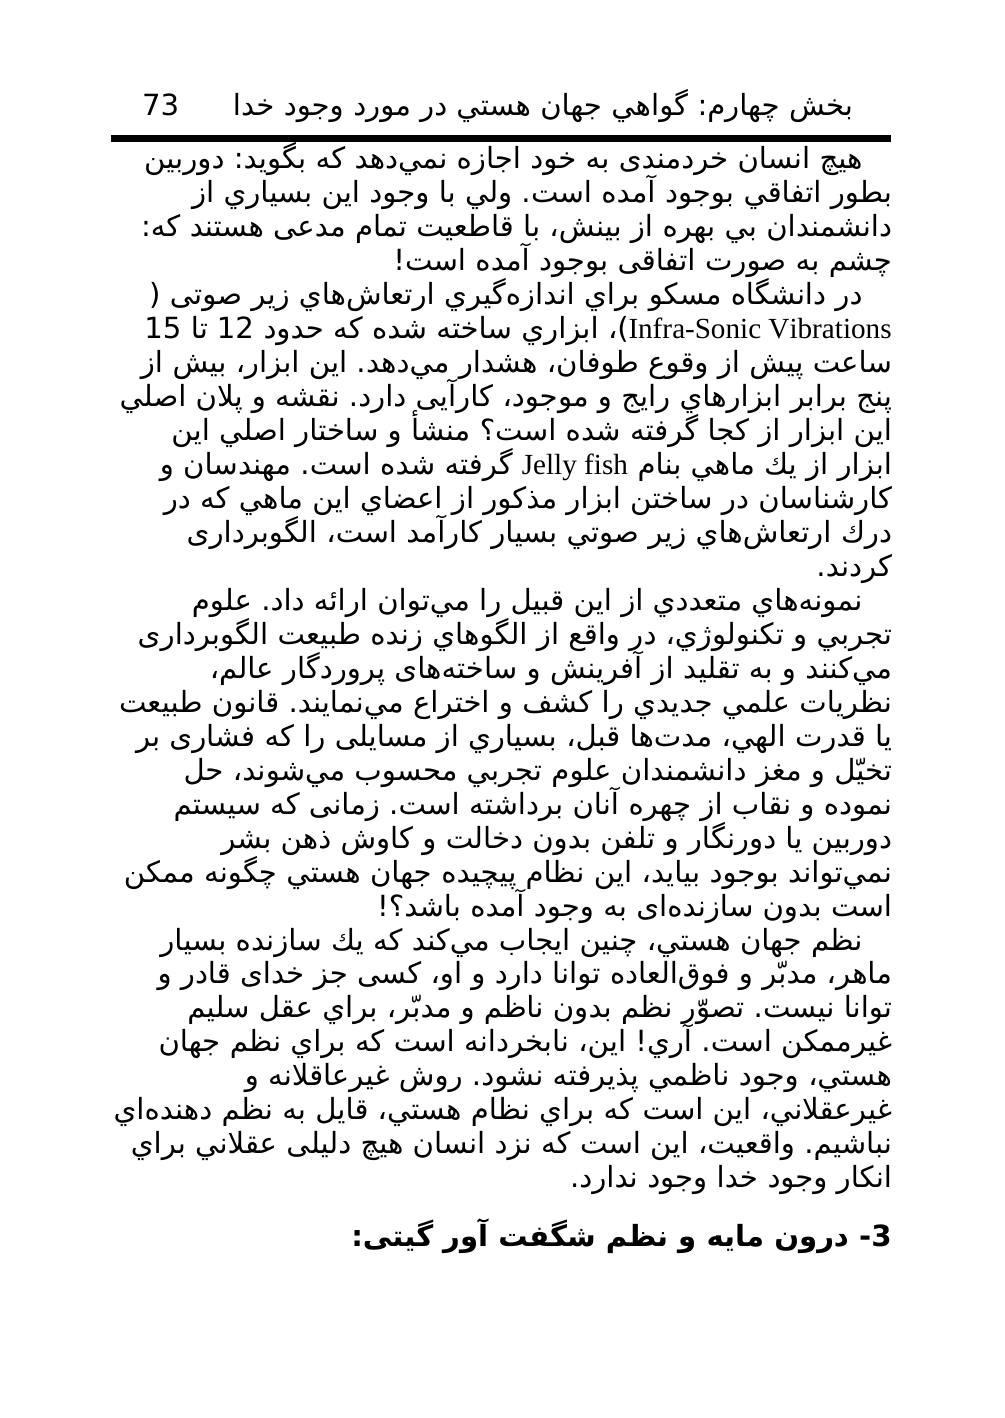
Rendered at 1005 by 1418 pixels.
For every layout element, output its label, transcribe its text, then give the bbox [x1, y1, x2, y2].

text هيچ انسان خردمندی به خود اجازه نمي‌دهد كه بگويد: دوربين بطور اتفاقي بوجود آمده است. ولي با وجود اين بسياري از دانشمندان بي بهره از بينش، با قاطعیت تمام مدعی هستند كه: چشم به صورت اتفاقی بوجود آمده است! [112, 141, 892, 277]
text نمونه‌هاي متعددي از اين قبيل را مي‌توان ارائه داد. علوم تجربي و تكنولوژي، در واقع از الگوهاي زنده طبيعت الگوبرداری مي‌کنند و به تقليد از آفرينش و ساخته‌های پروردگار عالم، نظريات علمي جديدي را كشف و اختراع مي‌نمایند. قانون طبيعت يا قدرت الهي، مدت‌ها قبل، بسياري از مسايلی را كه فشاری بر تخيّل و مغز دانشمندان علوم تجربي محسوب مي‌شوند، حل نموده و نقاب از چهره آنان برداشته است. زمانی كه سيستم دوربين يا دورنگار و تلفن بدون دخالت و كاوش ذهن بشر نمي‌تواند بوجود بيايد، اين نظام پيچيده جهان هستي چگونه ممكن است بدون سازنده‌ای به وجود آمده باشد؟! [112, 583, 892, 923]
text در دانشگاه مسكو براي اندازه‌گيري ارتعاش‌هاي زیر صوتی (Infra-Sonic Vibrations)، ابزاري ساخته شده كه حدود 12 تا 15 ساعت پیش از وقوع طوفان، هشدار مي‌دهد. اين ابزار، بيش از پنج برابر ابزارهاي رايج‌ و موجود، کارآیی دارد. نقشه و پلان اصلي اين ابزار از كجا گرفته شده است؟ منشأ و ساختار اصلي اين ابزار از يك ماهي بنام Jelly fish گرفته شده است. مهندسان و كارشناسان در ساختن ابزار مذكور از اعضاي اين ماهي كه در درك ارتعاش‌هاي زير صوتي بسيار کارآمد است، الگوبرداری کردند. [112, 277, 892, 583]
text نظم جهان هستي، چنین ایجاب مي‌کند که يك سازنده بسيار ماهر، مدبّر و فوق‌العاده توانا دارد و او، کسی جز خدای قادر و توانا نیست. تصوّر نظم بدون ناظم و مدبّر، براي عقل سلیم غيرممكن است. آري! این، نابخردانه است كه براي نظم جهان هستي، وجود ناظمي پذيرفته نشود. روش غيرعاقلانه و غيرعقلاني، اين است كه براي نظام هستي، قایل به نظم دهنده‌اي نباشيم. واقعيت، اين است كه نزد انسان هيچ دليلی عقلاني براي انكار وجود خدا وجود ندارد. [112, 923, 892, 1194]
text 3- درون مایه و نظم شگفت آور گیتی: [112, 1219, 892, 1253]
